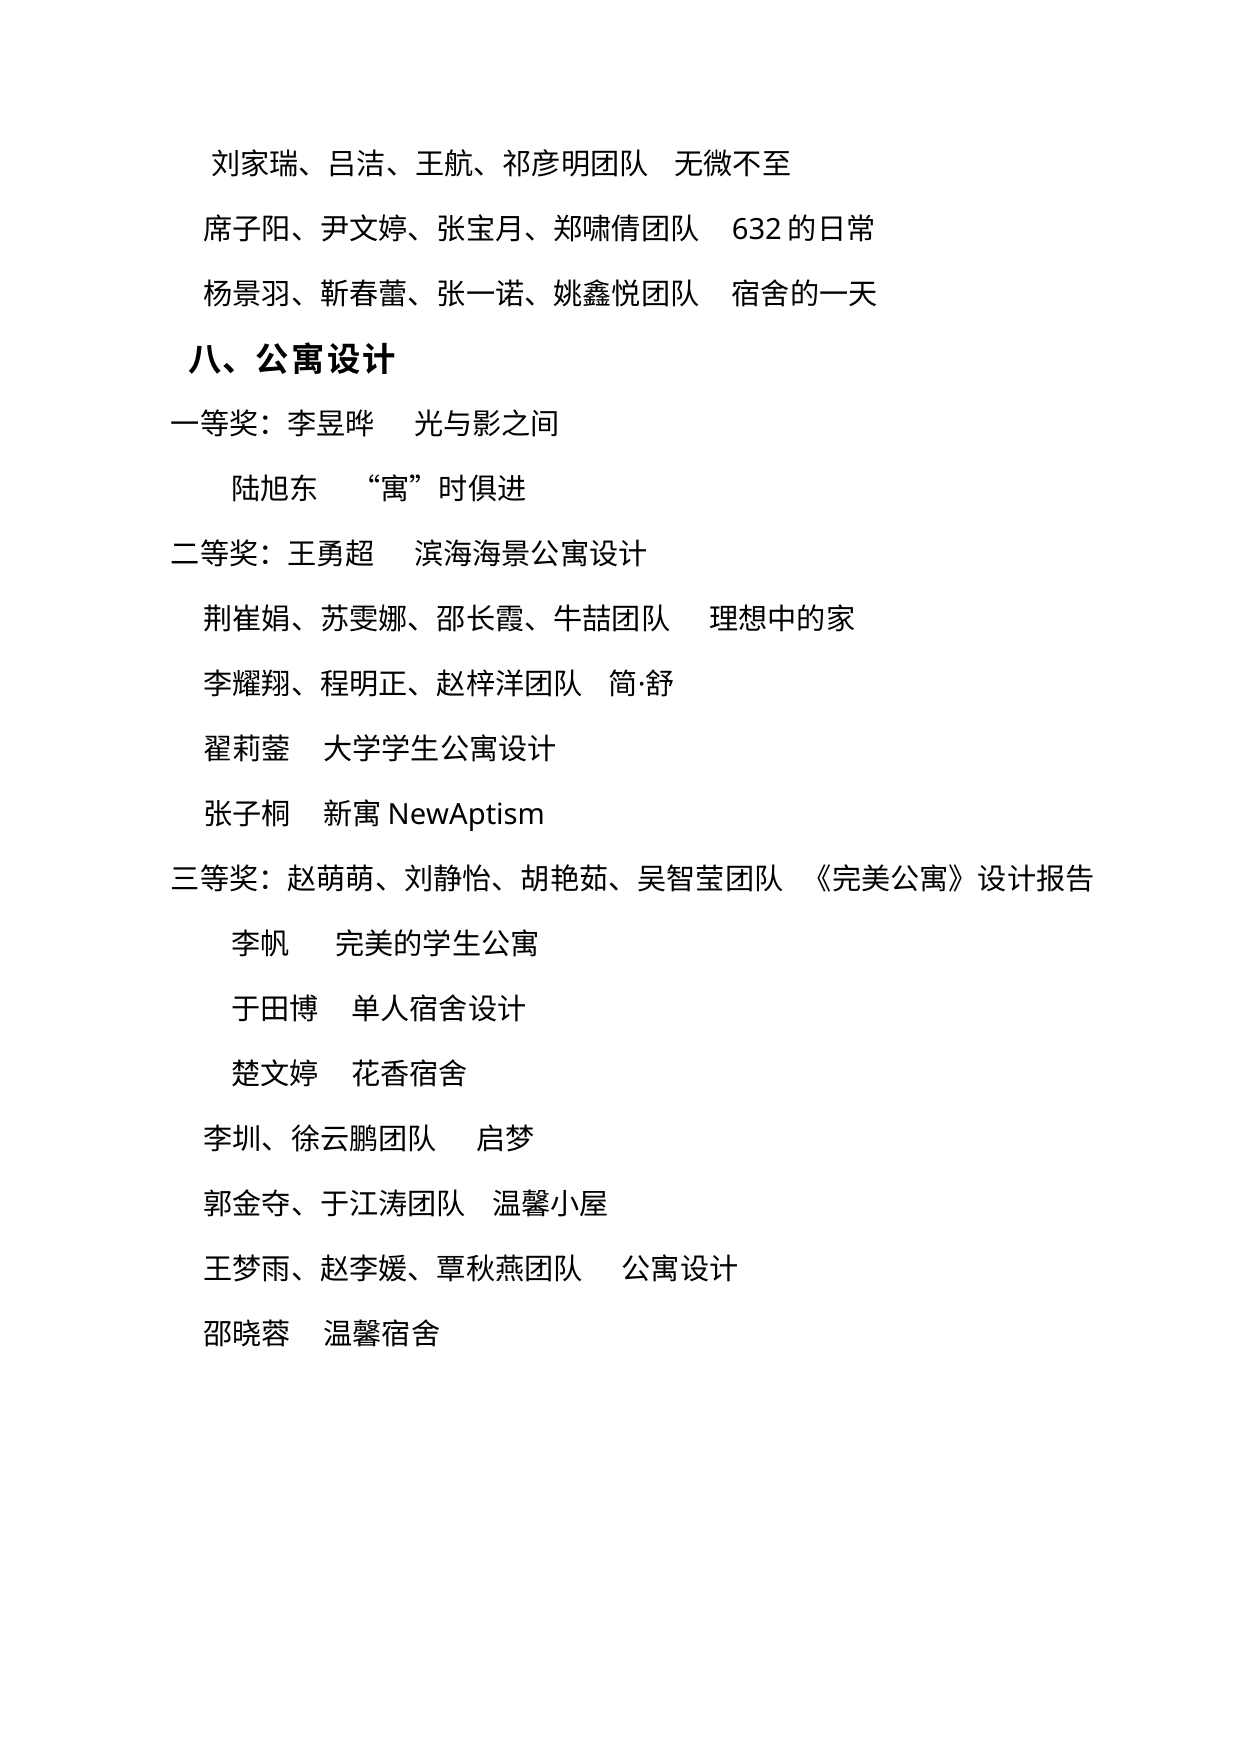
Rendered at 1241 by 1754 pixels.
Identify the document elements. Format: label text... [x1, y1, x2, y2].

list 翟莉蓥 大学学生公寓设计 [112, 714, 1134, 779]
list 王梦雨、赵李媛、覃秋燕团队 公寓设计 [112, 1234, 1134, 1299]
list 公寓设计 [112, 324, 1134, 389]
list 杨景羽、靳春蕾、张一诺、姚鑫悦团队 宿舍的一天 [112, 259, 1134, 324]
list 李帆 完美的学生公寓 [112, 909, 1134, 974]
list 李圳、徐云鹏团队 启梦 [112, 1104, 1134, 1169]
list 李耀翔、程明正、赵梓洋团队 简·舒 [112, 649, 1134, 714]
list 席子阳、尹文婷、张宝月、郑啸倩团队 632的日常 [112, 194, 1134, 259]
list 张子桐 新寓NewAptism [112, 779, 1134, 844]
list 于田博 单人宿舍设计 [112, 974, 1134, 1039]
list 陆旭东 “寓”时俱进 [112, 454, 1134, 519]
list 刘家瑞、吕洁、王航、祁彦明团队 无微不至 [112, 129, 1134, 194]
list 楚文婷 花香宿舍 [112, 1039, 1134, 1104]
list 荆崔娟、苏雯娜、邵长霞、牛喆团队 理想中的家 [112, 584, 1134, 649]
list 郭金夺、于江涛团队 温馨小屋 [112, 1169, 1134, 1234]
list 二等奖：王勇超 滨海海景公寓设计 [112, 519, 1134, 584]
list 一等奖：李昱晔 光与影之间 [112, 389, 1134, 454]
list 邵晓蓉 温馨宿舍 [112, 1299, 1134, 1364]
list 三等奖：赵萌萌、刘静怡、胡艳茹、吴智莹团队 《完美公寓》设计报告 [112, 844, 1134, 909]
